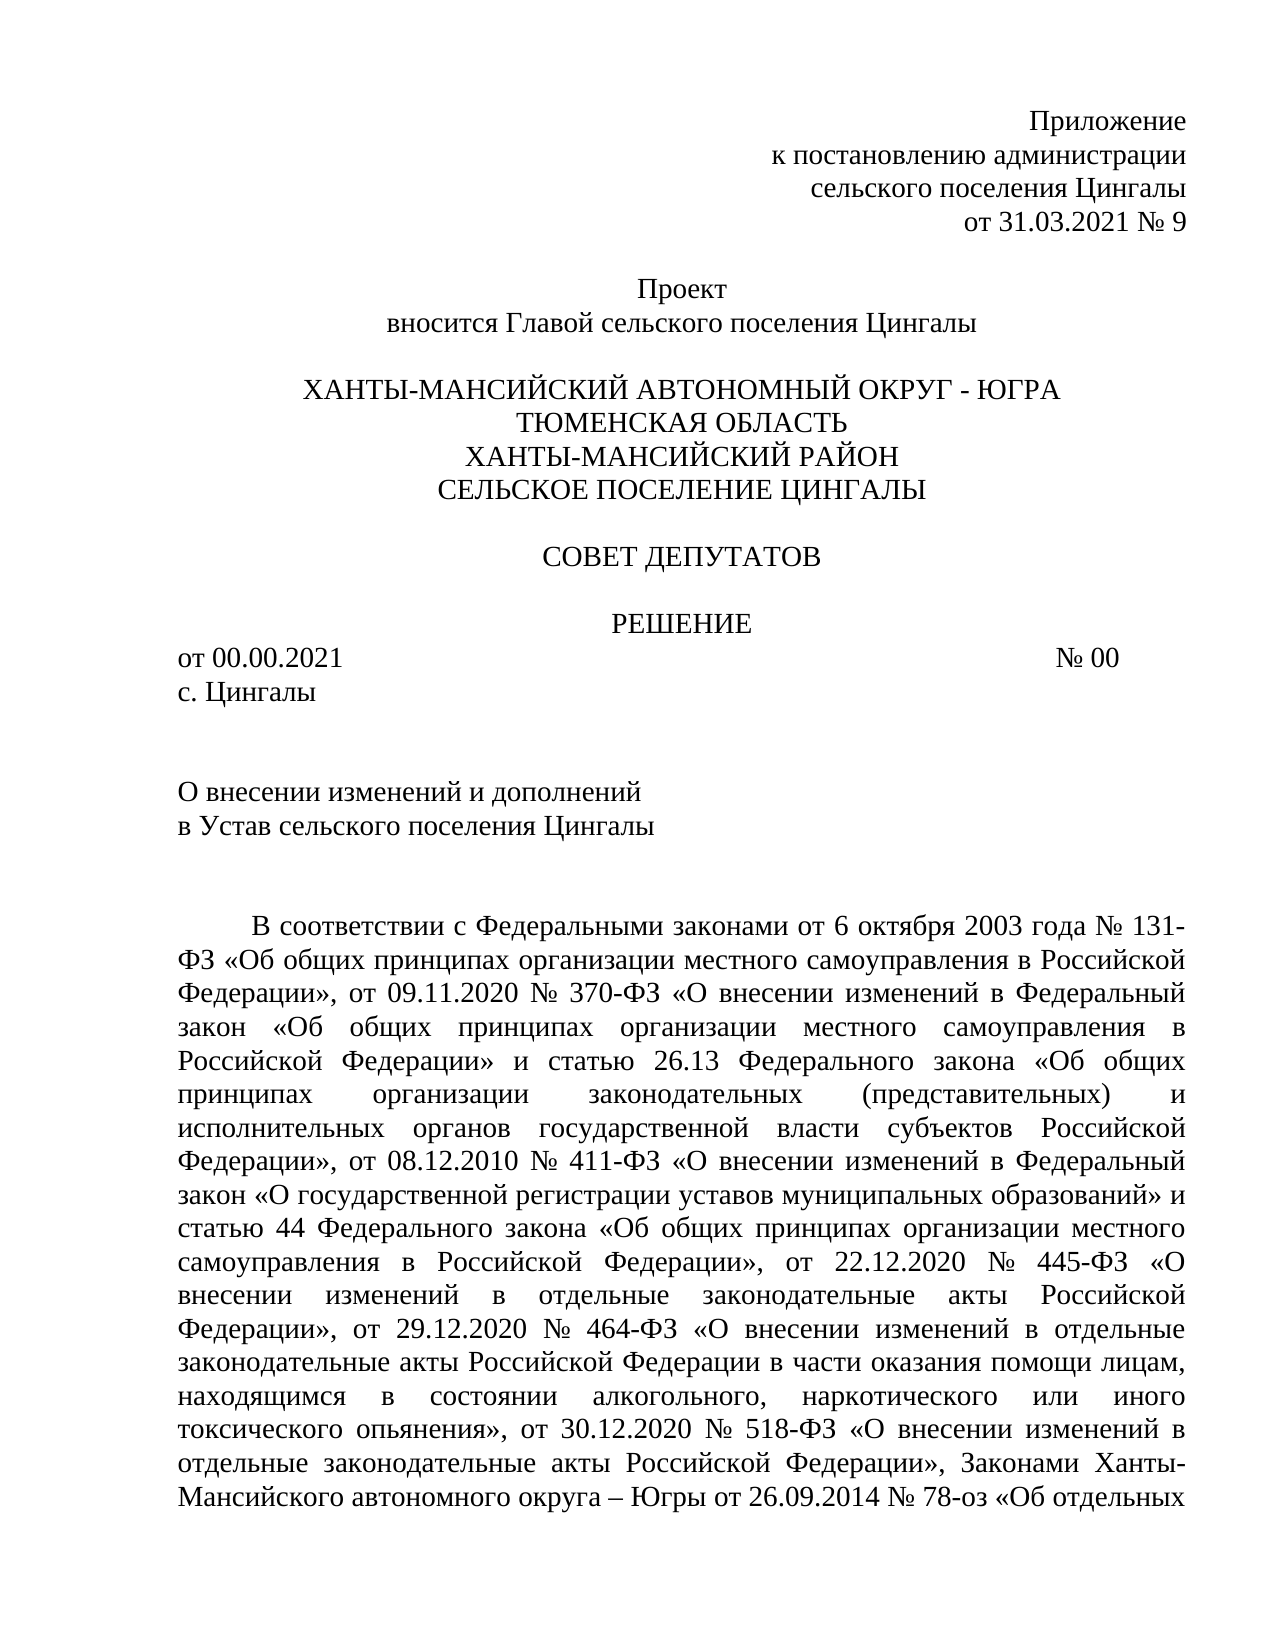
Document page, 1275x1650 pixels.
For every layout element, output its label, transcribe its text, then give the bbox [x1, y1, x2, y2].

text ТЮМЕНСКАЯ ОБЛАСТЬ [177, 405, 1186, 439]
text от 00.00.2021 № 00 [177, 640, 1186, 674]
text Приложение [177, 103, 1186, 137]
text с. Цингалы [177, 674, 1186, 707]
text РЕШЕНИЕ [177, 607, 1186, 640]
text сельского поселения Цингалы [177, 171, 1186, 204]
text Проект [177, 271, 1186, 305]
text к постановлению администрации [177, 137, 1186, 171]
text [177, 908, 1186, 1512]
text от 31.03.2021 № 9 [177, 204, 1186, 238]
text СОВЕТ ДЕПУТАТОВ [177, 539, 1186, 573]
text ХАНТЫ-МАНСИЙСКИЙ АВТОНОМНЫЙ ОКРУГ - ЮГРА [177, 372, 1186, 405]
text ХАНТЫ-МАНСИЙСКИЙ РАЙОН [177, 439, 1186, 472]
text СЕЛЬСКОЕ ПОСЕЛЕНИЕ ЦИНГАЛЫ [177, 472, 1186, 506]
text вносится Главой сельского поселения Цингалы [177, 305, 1186, 338]
subtitle в Устав сельского поселения Цингалы [177, 808, 1186, 841]
subtitle О внесении изменений и дополнений [177, 774, 1186, 808]
